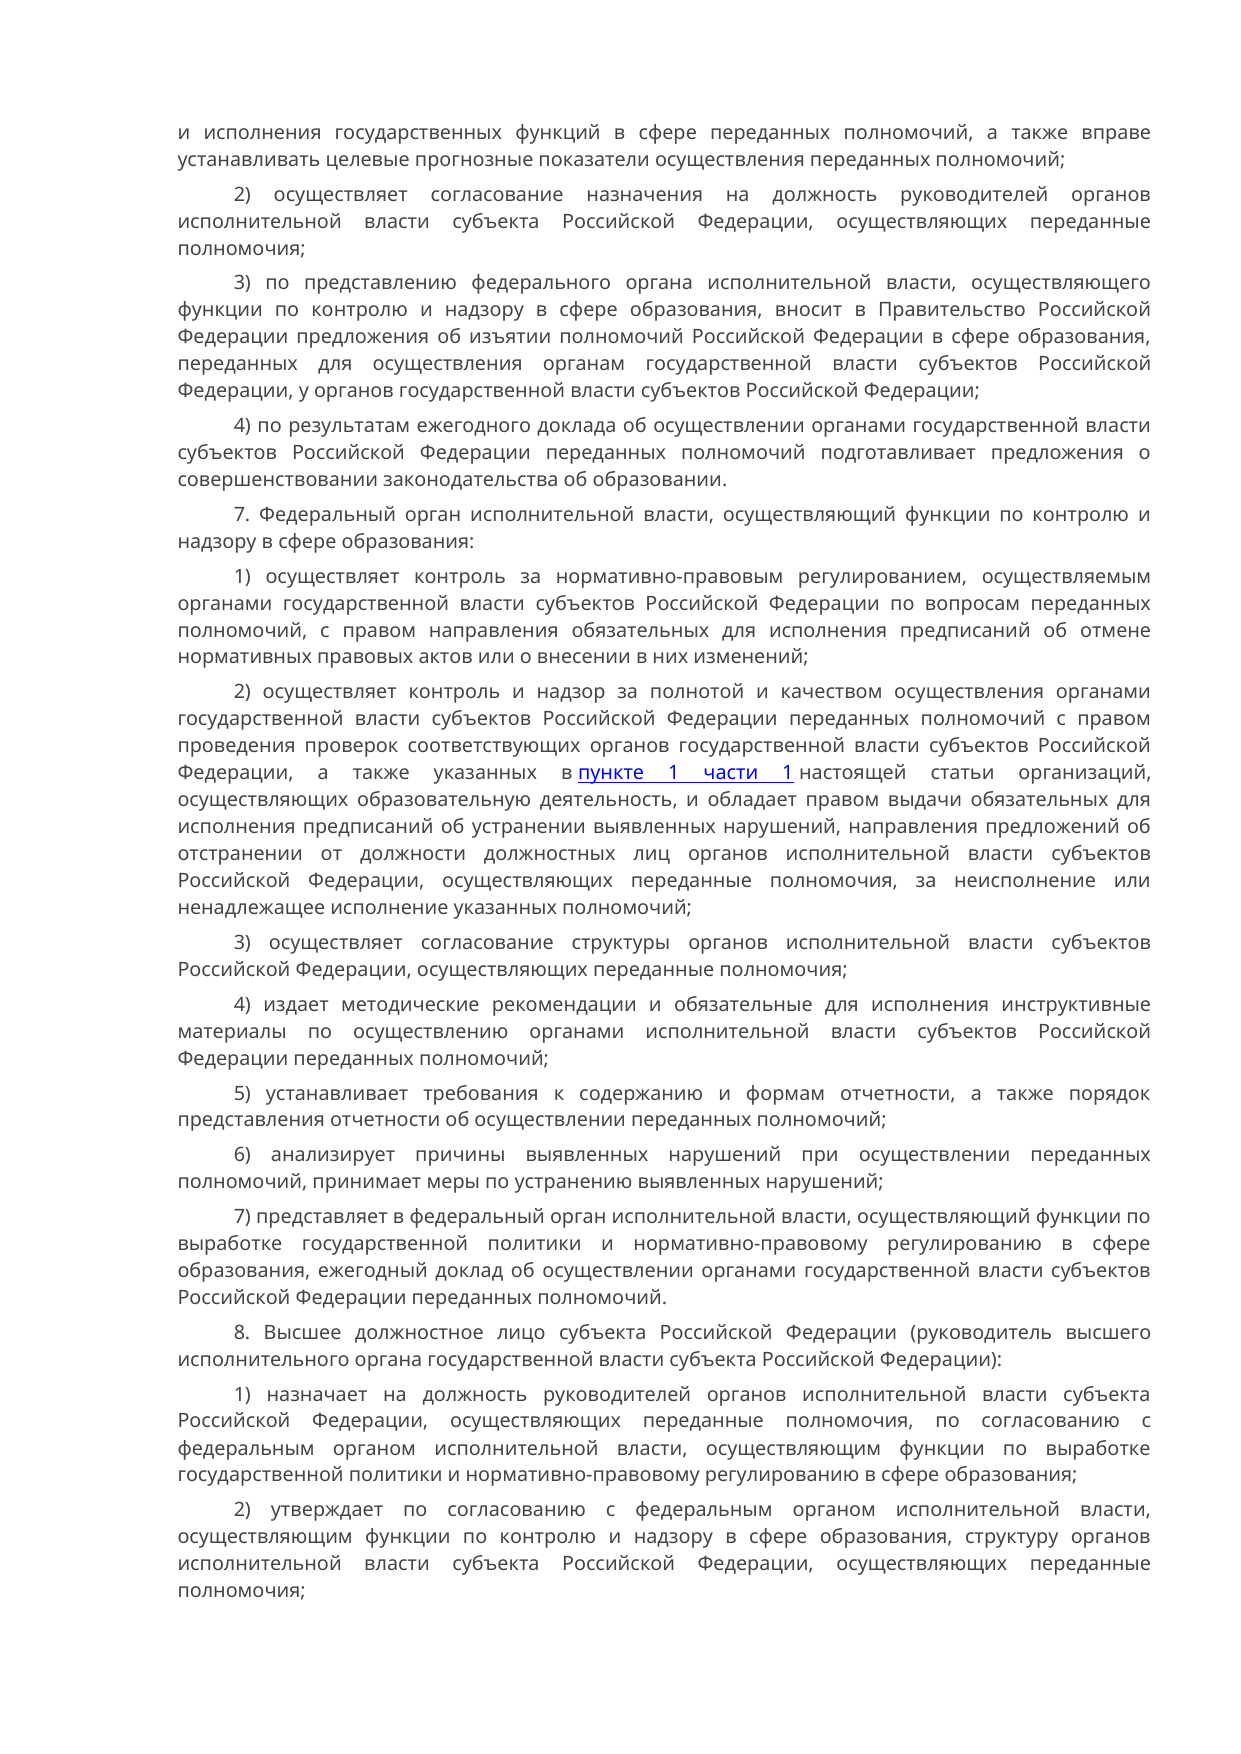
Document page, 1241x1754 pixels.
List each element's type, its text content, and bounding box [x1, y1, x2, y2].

text 5) устанавливает требования к содержанию и формам отчетности, а также порядок представления отчетности об осуществлении переданных полномочий; [177, 1079, 1152, 1133]
text 1) осуществляет контроль за нормативно-правовым регулированием, осуществляемым органами государственной власти субъектов Российской Федерации по вопросам переданных полномочий, с правом направления обязательных для исполнения предписаний об отмене нормативных правовых актов или о внесении в них изменений; [177, 562, 1152, 670]
text 1) назначает на должность руководителей органов исполнительной власти субъекта Российской Федерации, осуществляющих переданные полномочия, по согласованию с федеральным органом исполнительной власти, осуществляющим функции по выработке государственной политики и нормативно-правовому регулированию в сфере образования; [177, 1380, 1152, 1488]
text 3) осуществляет согласование структуры органов исполнительной власти субъектов Российской Федерации, осуществляющих переданные полномочия; [177, 928, 1152, 982]
text 2) осуществляет контроль и надзор за полнотой и качеством осуществления органами государственной власти субъектов Российской Федерации переданных полномочий с правом проведения проверок соответствующих органов государственной власти субъектов Российской Федерации, а также указанных в пункте 1 части 1 настоящей статьи организаций, осуществляющих образовательную деятельность, и обладает правом выдачи обязательных для исполнения предписаний об устранении выявленных нарушений, направления предложений об отстранении от должности должностных лиц органов исполнительной власти субъектов Российской Федерации, осуществляющих переданные полномочия, за неисполнение или ненадлежащее исполнение указанных полномочий; [177, 678, 1152, 920]
text 2) утверждает по согласованию с федеральным органом исполнительной власти, осуществляющим функции по контролю и надзору в сфере образования, структуру органов исполнительной власти субъекта Российской Федерации, осуществляющих переданные полномочия; [177, 1496, 1152, 1603]
text 2) осуществляет согласование назначения на должность руководителей органов исполнительной власти субъекта Российской Федерации, осуществляющих переданные полномочия; [177, 180, 1152, 261]
text 4) по результатам ежегодного доклада об осуществлении органами государственной власти субъектов Российской Федерации переданных полномочий подготавливает предложения о совершенствовании законодательства об образовании. [177, 411, 1152, 492]
text 4) издает методические рекомендации и обязательные для исполнения инструктивные материалы по осуществлению органами исполнительной власти субъектов Российской Федерации переданных полномочий; [177, 990, 1152, 1071]
text 3) по представлению федерального органа исполнительной власти, осуществляющего функции по контролю и надзору в сфере образования, вносит в Правительство Российской Федерации предложения об изъятии полномочий Российской Федерации в сфере образования, переданных для осуществления органам государственной власти субъектов Российской Федерации, у органов государственной власти субъектов Российской Федерации; [177, 269, 1152, 403]
text 8. Высшее должностное лицо субъекта Российской Федерации (руководитель высшего исполнительного органа государственной власти субъекта Российской Федерации): [177, 1318, 1152, 1372]
text 6) анализирует причины выявленных нарушений при осуществлении переданных полномочий, принимает меры по устранению выявленных нарушений; [177, 1141, 1152, 1194]
text 7) представляет в федеральный орган исполнительной власти, осуществляющий функции по выработке государственной политики и нормативно-правовому регулированию в сфере образования, ежегодный доклад об осуществлении органами государственной власти субъектов Российской Федерации переданных полномочий. [177, 1202, 1152, 1310]
text 7. Федеральный орган исполнительной власти, осуществляющий функции по контролю и надзору в сфере образования: [177, 500, 1152, 554]
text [177, 118, 1152, 172]
